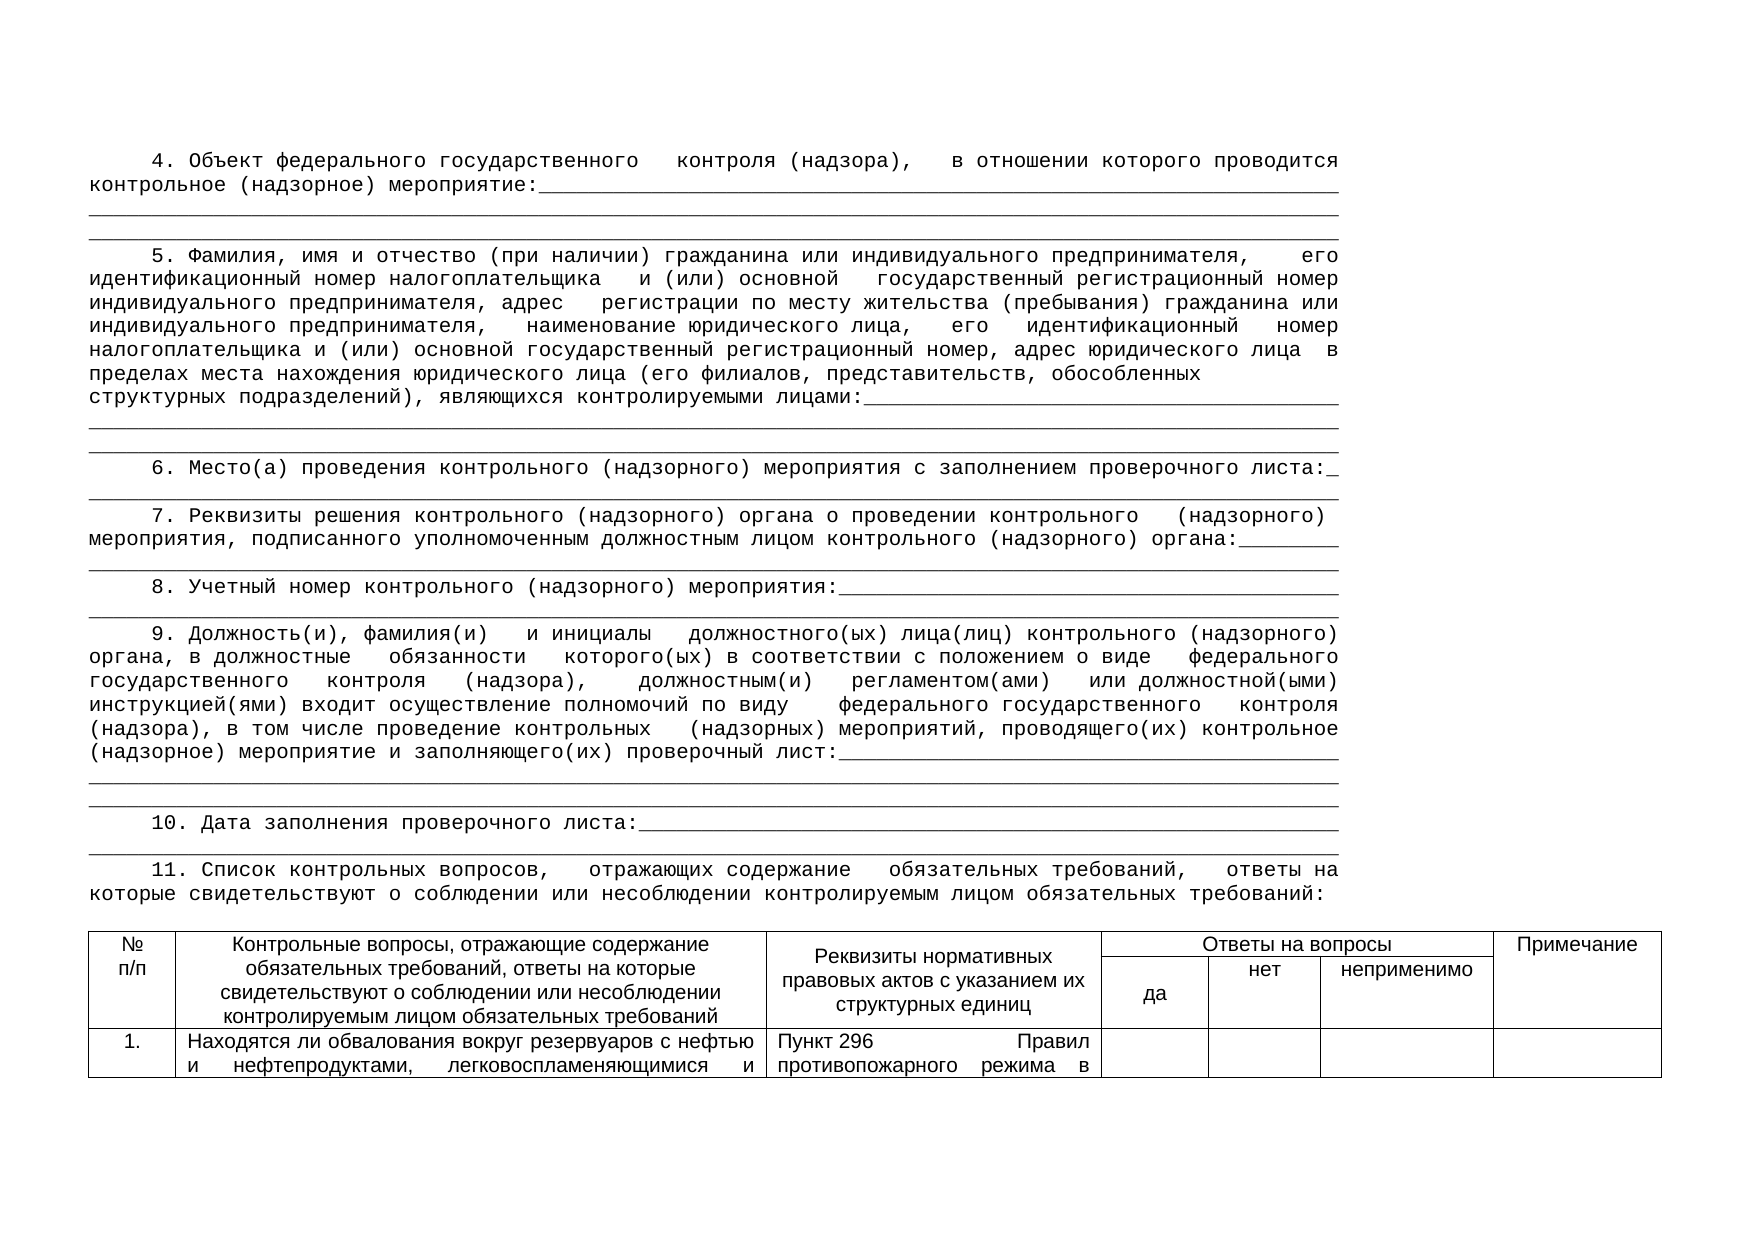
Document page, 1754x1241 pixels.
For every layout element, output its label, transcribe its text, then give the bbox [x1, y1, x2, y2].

text ____________________________________________________________________________________________________ [88, 788, 1665, 812]
text 11. Список контрольных вопросов, отражающих содержание обязательных требований, ответы на [88, 859, 1665, 883]
text ____________________________________________________________________________________________________ [88, 434, 1665, 457]
text индивидуального предпринимателя, наименование юридического лица, его идентификационный номер [88, 316, 1665, 339]
text структурных подразделений), являющихся контролируемыми лицами:______________________________________ [88, 386, 1665, 410]
text инструкцией(ями) входит осуществление полномочий по виду федерального государственного контроля [88, 694, 1665, 717]
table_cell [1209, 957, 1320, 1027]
text ____________________________________________________________________________________________________ [88, 221, 1665, 244]
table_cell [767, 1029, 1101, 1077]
text ____________________________________________________________________________________________________ [88, 765, 1665, 788]
text ____________________________________________________________________________________________________ [88, 197, 1665, 221]
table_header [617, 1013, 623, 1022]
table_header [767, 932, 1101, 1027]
text 4. Объект федерального государственного контроля (надзора), в отношении которого проводится [88, 150, 1665, 174]
text индивидуального предпринимателя, адрес регистрации по месту жительства (пребывания) гражданина или [88, 292, 1665, 316]
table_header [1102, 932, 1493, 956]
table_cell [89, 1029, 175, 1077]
text мероприятия, подписанного уполномоченным должностным лицом контрольного (надзорного) органа:________ [88, 528, 1665, 552]
text 6. Место(а) проведения контрольного (надзорного) мероприятия с заполнением проверочного листа:_ [88, 457, 1665, 481]
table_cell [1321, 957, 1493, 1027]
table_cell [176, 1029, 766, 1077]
text которые свидетельствуют о соблюдении или несоблюдении контролируемым лицом обязательных требований: [88, 883, 1665, 907]
text ____________________________________________________________________________________________________ [88, 599, 1665, 623]
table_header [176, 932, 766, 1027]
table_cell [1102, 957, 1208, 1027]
text государственного контроля (надзора), должностным(и) регламентом(ами) или должностной(ыми) [88, 670, 1665, 694]
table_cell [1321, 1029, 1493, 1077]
text ____________________________________________________________________________________________________ [88, 481, 1665, 505]
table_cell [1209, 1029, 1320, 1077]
text ____________________________________________________________________________________________________ [88, 552, 1665, 576]
text 7. Реквизиты решения контрольного (надзорного) органа о проведении контрольного (надзорного) [88, 505, 1665, 528]
text контрольное (надзорное) мероприятие:________________________________________________________________ [88, 174, 1665, 197]
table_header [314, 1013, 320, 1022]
text 8. Учетный номер контрольного (надзорного) мероприятия:________________________________________ [88, 576, 1665, 599]
text 10. Дата заполнения проверочного листа:________________________________________________________ [88, 812, 1665, 836]
text 9. Должность(и), фамилия(и) и инициалы должностного(ых) лица(лиц) контрольного (надзорного) [88, 623, 1665, 647]
text идентификационный номер налогоплательщика и (или) основной государственный регистрационный номер [88, 268, 1665, 292]
text (надзора), в том числе проведение контрольных (надзорных) мероприятий, проводящего(их) контрольное [88, 717, 1665, 741]
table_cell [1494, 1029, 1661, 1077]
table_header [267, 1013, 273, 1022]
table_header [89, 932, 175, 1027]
text ____________________________________________________________________________________________________ [88, 836, 1665, 859]
text налогоплательщика и (или) основной государственный регистрационный номер, адрес юридического лица в [88, 339, 1665, 363]
text 5. Фамилия, имя и отчество (при наличии) гражданина или индивидуального предпринимателя, его [88, 244, 1665, 268]
text ____________________________________________________________________________________________________ [88, 410, 1665, 434]
text органа, в должностные обязанности которого(ых) в соответствии с положением о виде федерального [88, 647, 1665, 670]
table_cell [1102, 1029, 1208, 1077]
text (надзорное) мероприятие и заполняющего(их) проверочный лист:________________________________________ [88, 741, 1665, 765]
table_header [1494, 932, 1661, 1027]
text пределах места нахождения юридического лица (его филиалов, представительств, обособленных [88, 363, 1665, 386]
